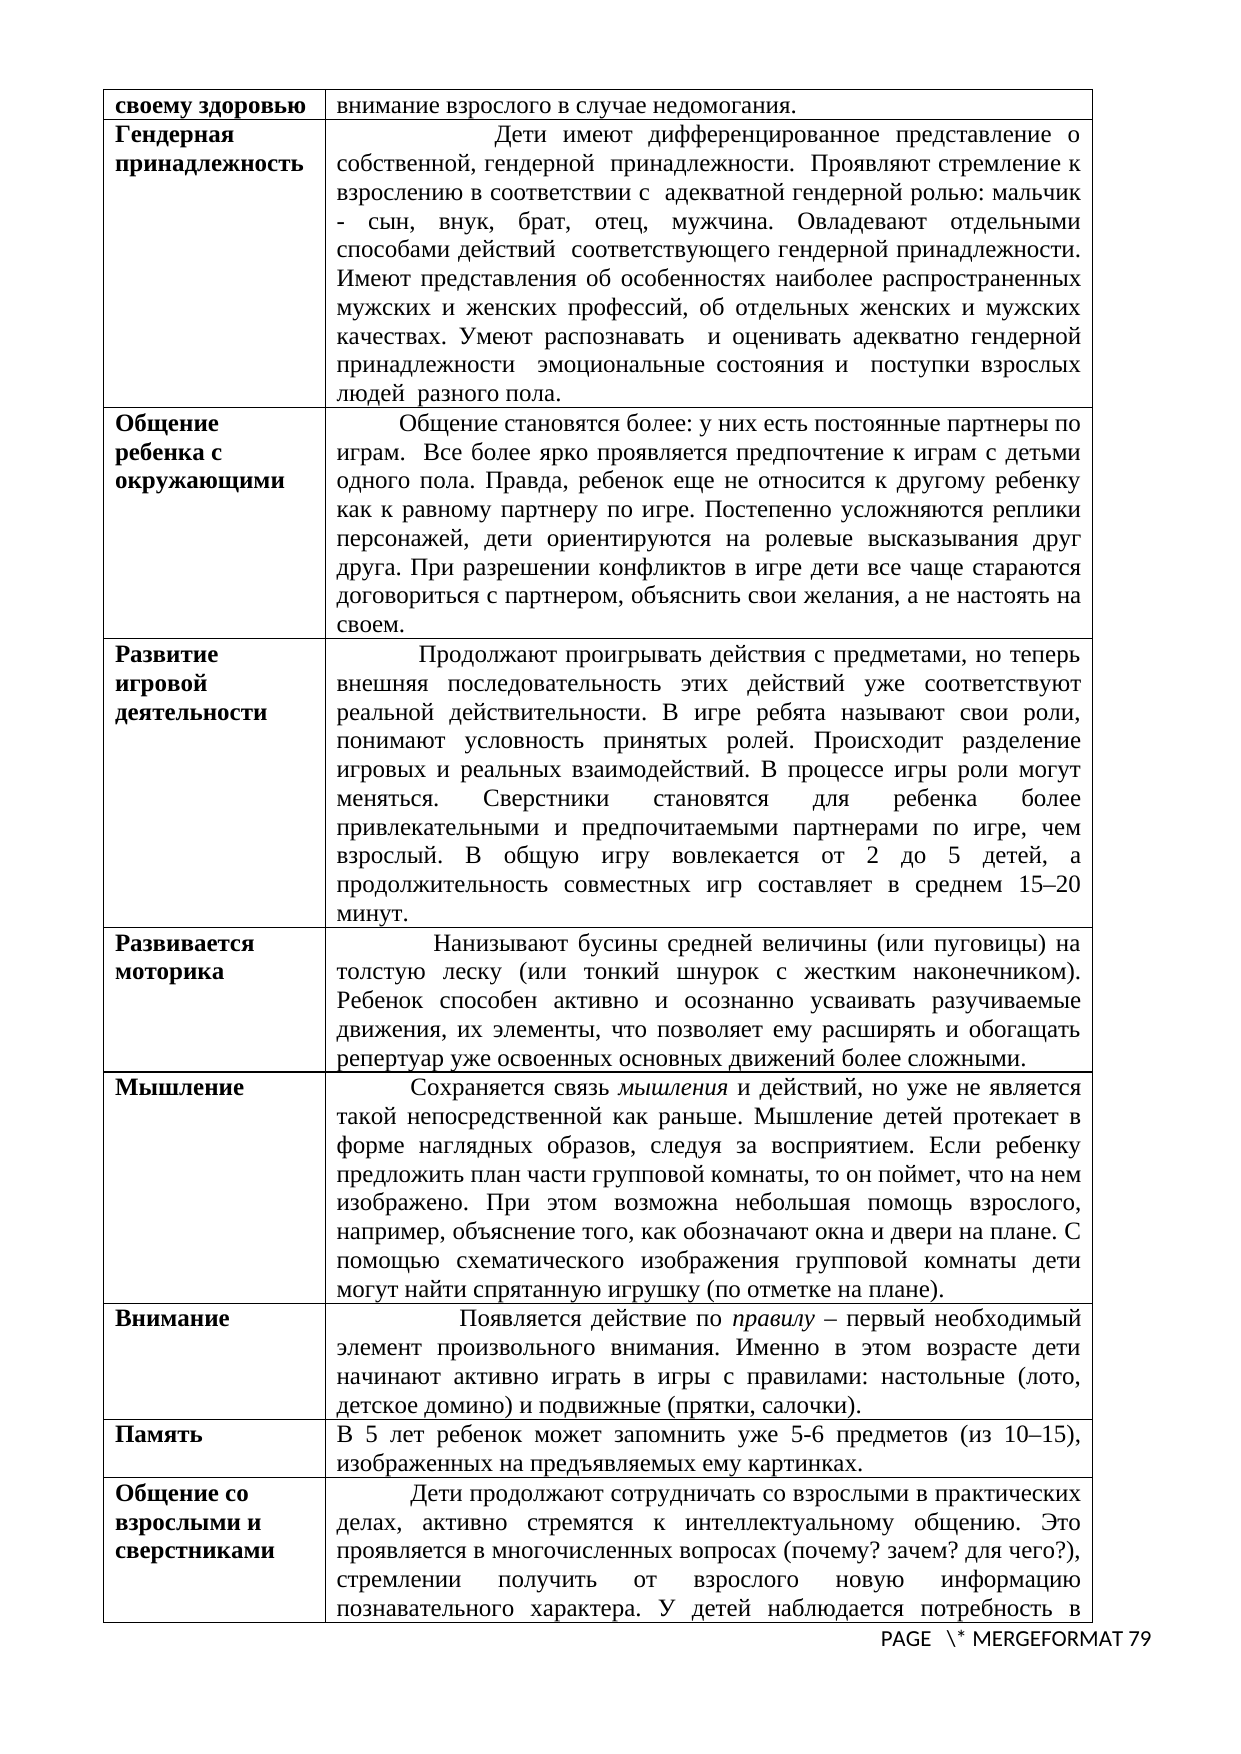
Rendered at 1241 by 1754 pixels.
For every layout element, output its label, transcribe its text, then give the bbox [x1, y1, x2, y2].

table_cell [104, 90, 325, 118]
table_cell В 5 лет ребенок может запомнить уже 5-6 предметов (из 10–15), изображенных на предъявляемых ему картинках. [326, 1420, 1092, 1477]
table_cell Появляется действие по правилу – первый необходимый элемент произвольного внимания. Именно в этом возрасте дети начинают активно играть в игры с правилами: настольные (лото, детское домино) и подвижные (прятки, салочки). [326, 1304, 1092, 1418]
table_cell Внимание [104, 1304, 325, 1418]
table_cell Общение ребенка с окружающими [104, 408, 325, 638]
table_cell Нанизывают бусины средней величины (или пуговицы) на толстую леску (или тонкий шнурок с жестким наконечником). Ребенок способен активно и осознанно усваивать разучиваемые движения, их элементы, что позволяет ему расширять и обогащать репертуар уже освоенных основных движений более сложными. [326, 928, 1092, 1071]
table_cell Развивается моторика [104, 928, 325, 1071]
table_cell Гендерная принадлежность [104, 120, 325, 407]
table_cell Мышление [104, 1073, 325, 1302]
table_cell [326, 1478, 1092, 1622]
table_cell Память [104, 1420, 325, 1477]
table_cell Сохраняется связь мышления и действий, но уже не является такой непосредственной как раньше. Мышление детей протекает в форме наглядных образов, следуя за восприятием. Если ребенку предложить план части групповой комнаты, то он поймет, что на нем изображено. При этом возможна небольшая помощь взрослого, например, объяснение того, как обозначают окна и двери на плане. С помощью схематического изображения групповой комнаты дети могут найти спрятанную игрушку (по отметке на плане). [326, 1073, 1092, 1302]
table_cell Продолжают проигрывать действия с предметами, но теперь внешняя последовательность этих действий уже соответствуют реальной действительности. В игре ребята называют свои роли, понимают условность принятых ролей. Происходит разделение игровых и реальных взаимодействий. В процессе игры роли могут меняться. Сверстники становятся для ребенка более привлекательными и предпочитаемыми партнерами по игре, чем взрослый. В общую игру вовлекается от 2 до 5 детей, а продолжительность совместных игр составляет в среднем 15–20 минут. [326, 639, 1092, 927]
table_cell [104, 1478, 325, 1622]
table_cell Дети имеют дифференцированное представление о собственной, гендерной принадлежности. Проявляют стремление к взрослению в соответствии с адекватной гендерной ролью: мальчик - сын, внук, брат, отец, мужчина. Овладевают отдельными способами действий соответствующего гендерной принадлежности. Имеют представления об особенностях наиболее распространенных мужских и женских профессий, об отдельных женских и мужских качествах. Умеют распознавать и оценивать адекватно гендерной принадлежности эмоциональные состояния и поступки взрослых людей разного пола. [326, 120, 1092, 407]
table_cell Развитие игровой деятельности [104, 639, 325, 927]
table_cell Общение становятся более: у них есть постоянные партнеры по играм. Все более ярко проявляется предпочтение к играм с детьми одного пола. Правда, ребенок еще не относится к другому ребенку как к равному партнеру по игре. Постепенно усложняются реплики персонажей, дети ориентируются на ролевые высказывания друг друга. При разрешении конфликтов в игре дети все чаще стараются договориться с партнером, объяснить свои желания, а не настоять на своем. [326, 408, 1092, 638]
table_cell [326, 90, 1092, 118]
